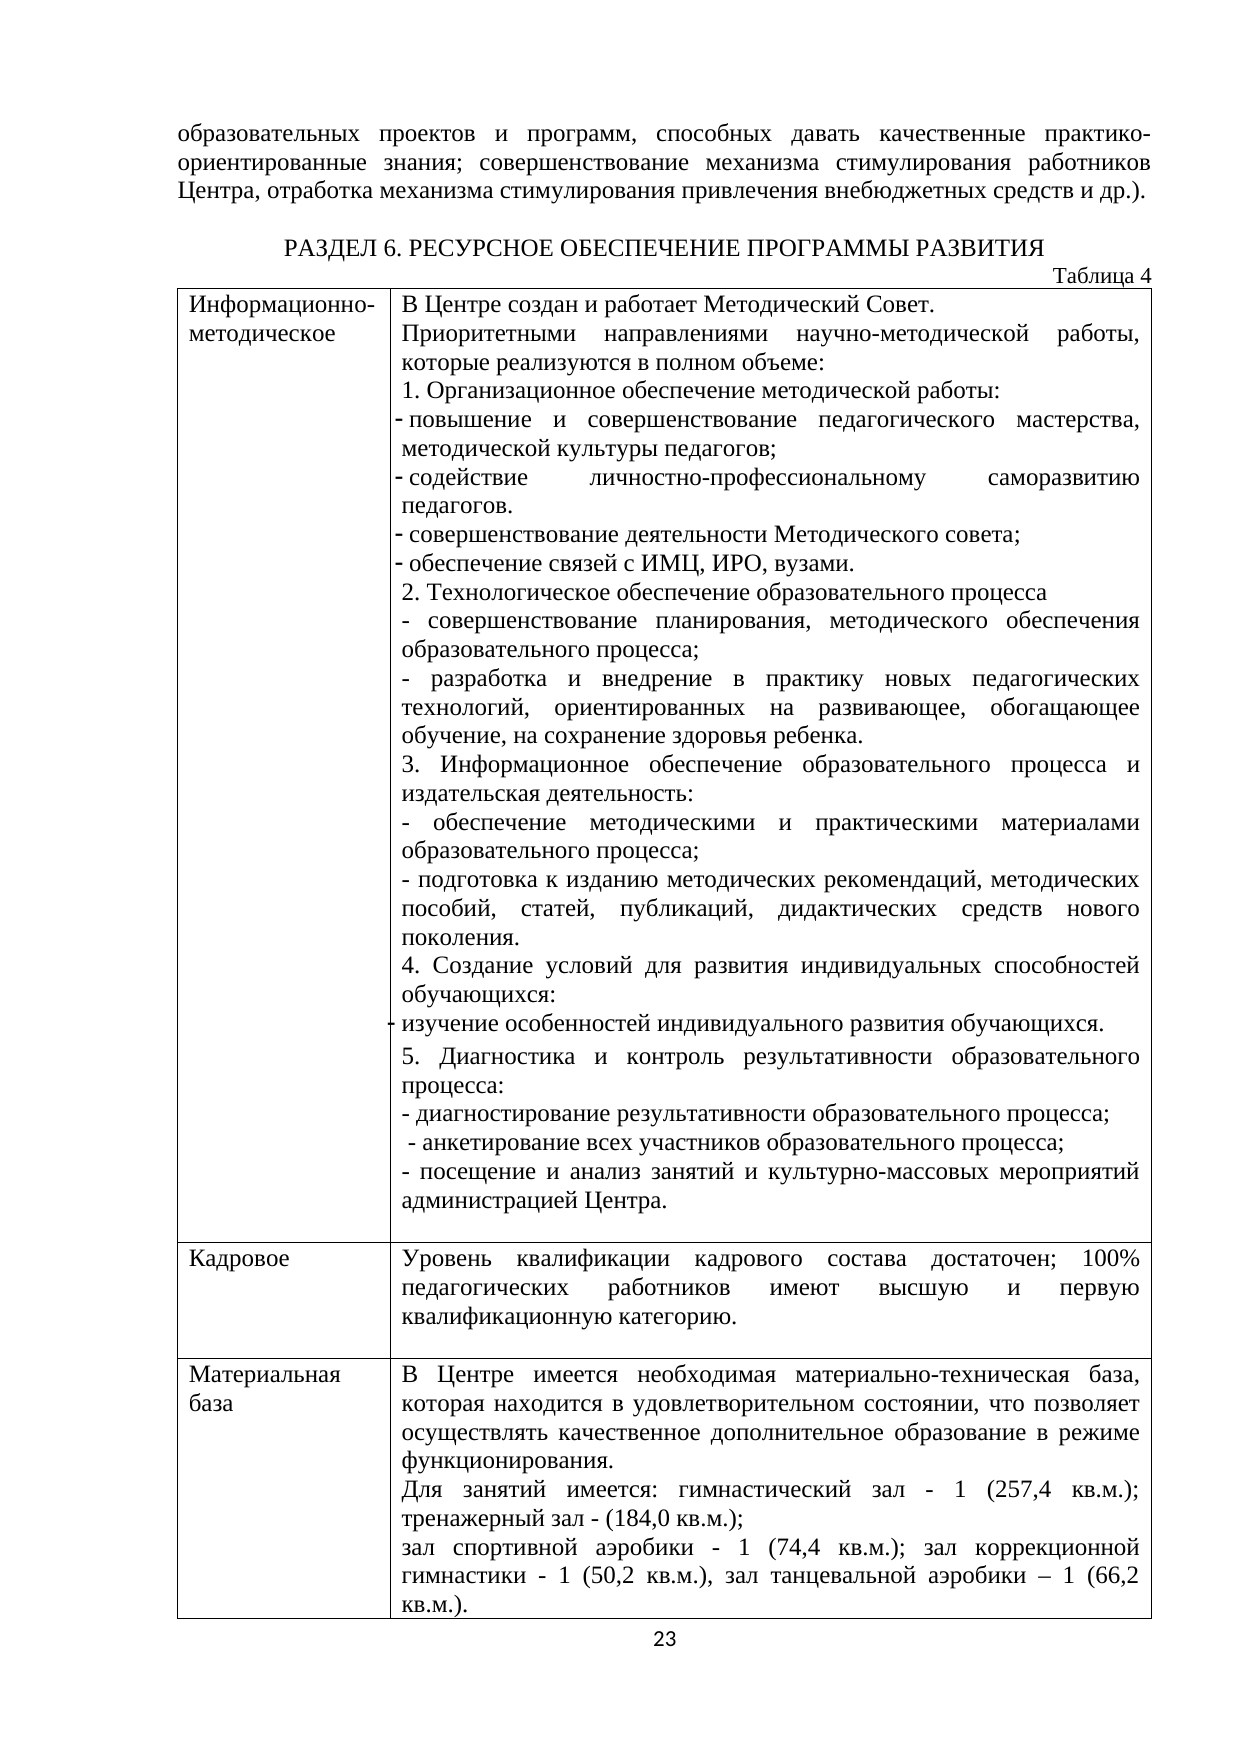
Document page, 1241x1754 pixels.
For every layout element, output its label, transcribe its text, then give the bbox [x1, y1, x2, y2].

table_header Информационно-методическое [178, 289, 390, 1242]
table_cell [391, 1359, 1151, 1618]
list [177, 118, 1152, 204]
table_cell Кадровое [178, 1243, 390, 1358]
text Таблица 4 [177, 262, 1152, 288]
table_cell Уровень квалификации кадрового состава достаточен; 100% педагогических работников имеют высшую и первую квалификационную категорию. [391, 1243, 1151, 1358]
table_cell Материальная база [178, 1359, 390, 1618]
text РАЗДЕЛ 6. Ресурсное обеспечение пРОГРАММЫ РАЗВИТИЯ [177, 233, 1152, 262]
table_header В Центре создан и работает Методический Совет. Приоритетными направлениями научно-методической работы, которые реализуются в полном объеме: 1. Организационное обеспечение методической работы: повышение и совершенствование педагогического мастерства, методической культуры педагогов; содействие личностно-профессиональному саморазвитию педагогов. совершенствование деятельности Методического совета; обеспечение связей с ИМЦ, ИРО, вузами. 2. Технологическое обеспечение образовательного процесса - совершенствование планирования, методического обеспечения образовательного процесса; - разработка и внедрение в практику новых педагогических технологий, ориентированных на развивающее, обогащающее обучение, на сохранение здоровья ребенка. 3. Информационное обеспечение образовательного процесса и издательская деятельность: - обеспечение методическими и практическими материалами образовательного процесса; - подготовка к изданию методических рекомендаций, методических пособий, статей, публикаций, дидактических средств нового поколения. 4. Создание условий для развития индивидуальных способностей обучающихся: изучение особенностей индивидуального развития обучающихся. 5. Диагностика и контроль результативности образовательного процесса: - диагностирование результативности образовательного процесса; - анкетирование всех участников образовательного процесса; - посещение и анализ занятий и культурно-массовых мероприятий администрацией Центра. [391, 289, 1151, 1242]
